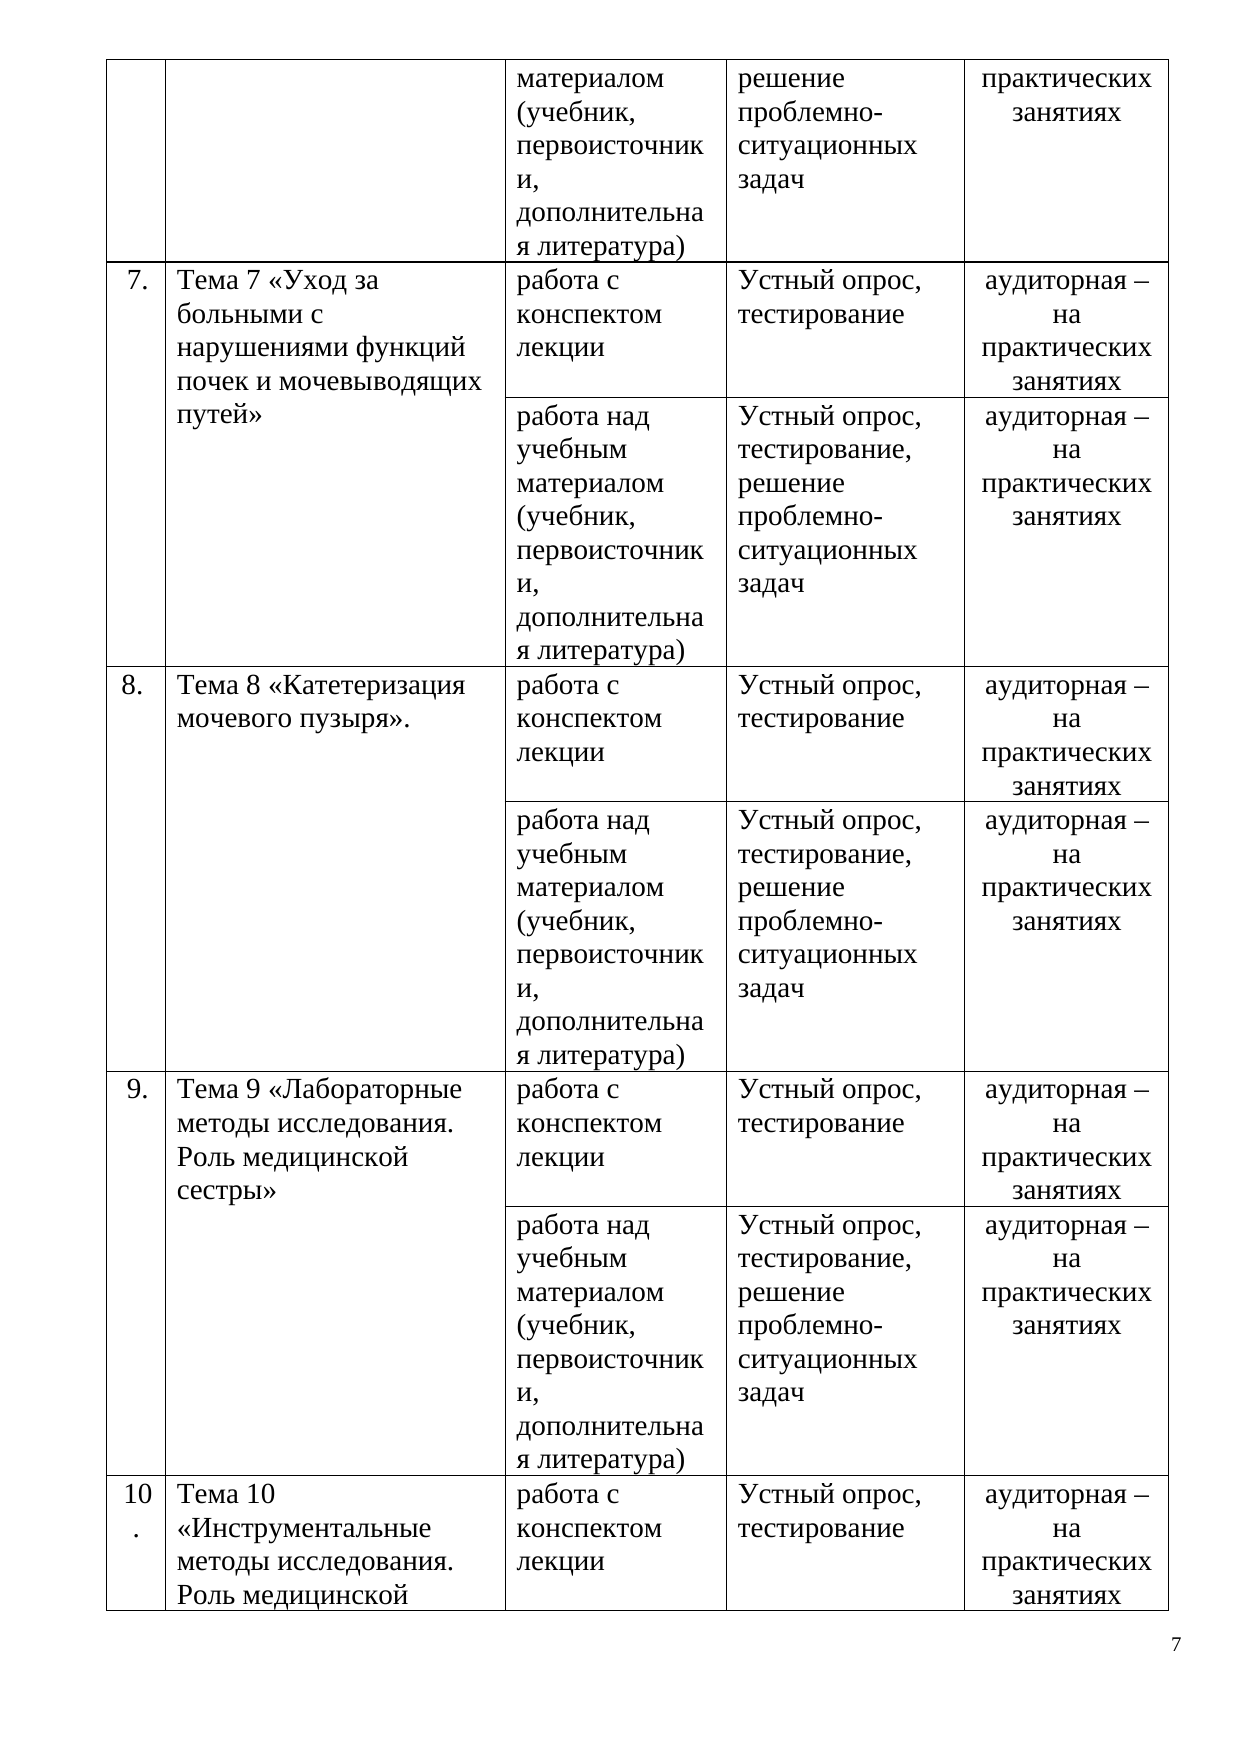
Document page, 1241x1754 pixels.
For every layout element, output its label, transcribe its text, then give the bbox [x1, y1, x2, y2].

table_cell Устный опрос, тестирование [727, 1476, 964, 1610]
table_cell аудиторная – на практических занятиях [965, 802, 1168, 1071]
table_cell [965, 1476, 1168, 1610]
table_cell работа с конспектом лекции [506, 1072, 726, 1206]
table_cell аудиторная – на практических занятиях [965, 1207, 1168, 1475]
table_cell работа над учебным материалом (учебник, первоисточники, дополнительная литература) [506, 802, 726, 1071]
table_cell Устный опрос, тестирование, решение проблемно-ситуационных задач [727, 802, 964, 1071]
table_cell Тема 9 «Лабораторные методы исследования. Роль медицинской сестры» [166, 1072, 505, 1475]
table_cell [965, 60, 1168, 261]
table_cell Устный опрос, тестирование, решение проблемно-ситуационных задач [727, 398, 964, 666]
table_cell Тема 7 «Уход за больными с нарушениями функций почек и мочевыводящих путей» [166, 263, 505, 666]
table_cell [727, 60, 964, 261]
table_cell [506, 60, 726, 261]
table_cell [166, 1476, 505, 1610]
table_cell аудиторная – на практических занятиях [965, 263, 1168, 397]
table_cell Устный опрос, тестирование [727, 667, 964, 801]
table_cell 10. [107, 1476, 165, 1610]
table_cell 7. [107, 263, 165, 666]
table_cell Устный опрос, тестирование [727, 1072, 964, 1206]
table_cell работа с конспектом лекции [506, 263, 726, 397]
table_cell работа над учебным материалом (учебник, первоисточники, дополнительная литература) [506, 398, 726, 666]
table_cell Тема 8 «Катетеризация мочевого пузыря». [166, 667, 505, 1071]
table_cell аудиторная – на практических занятиях [965, 667, 1168, 801]
table_cell аудиторная – на практических занятиях [965, 398, 1168, 666]
table_cell работа над учебным материалом (учебник, первоисточники, дополнительная литература) [506, 1207, 726, 1475]
table_cell 9. [107, 1072, 165, 1475]
table_cell 8. [107, 667, 165, 1071]
table_cell аудиторная – на практических занятиях [965, 1072, 1168, 1206]
table_cell Устный опрос, тестирование [727, 263, 964, 397]
table_cell работа с конспектом лекции [506, 1476, 726, 1610]
table_cell Устный опрос, тестирование, решение проблемно-ситуационных задач [727, 1207, 964, 1475]
table_cell работа с конспектом лекции [506, 667, 726, 801]
